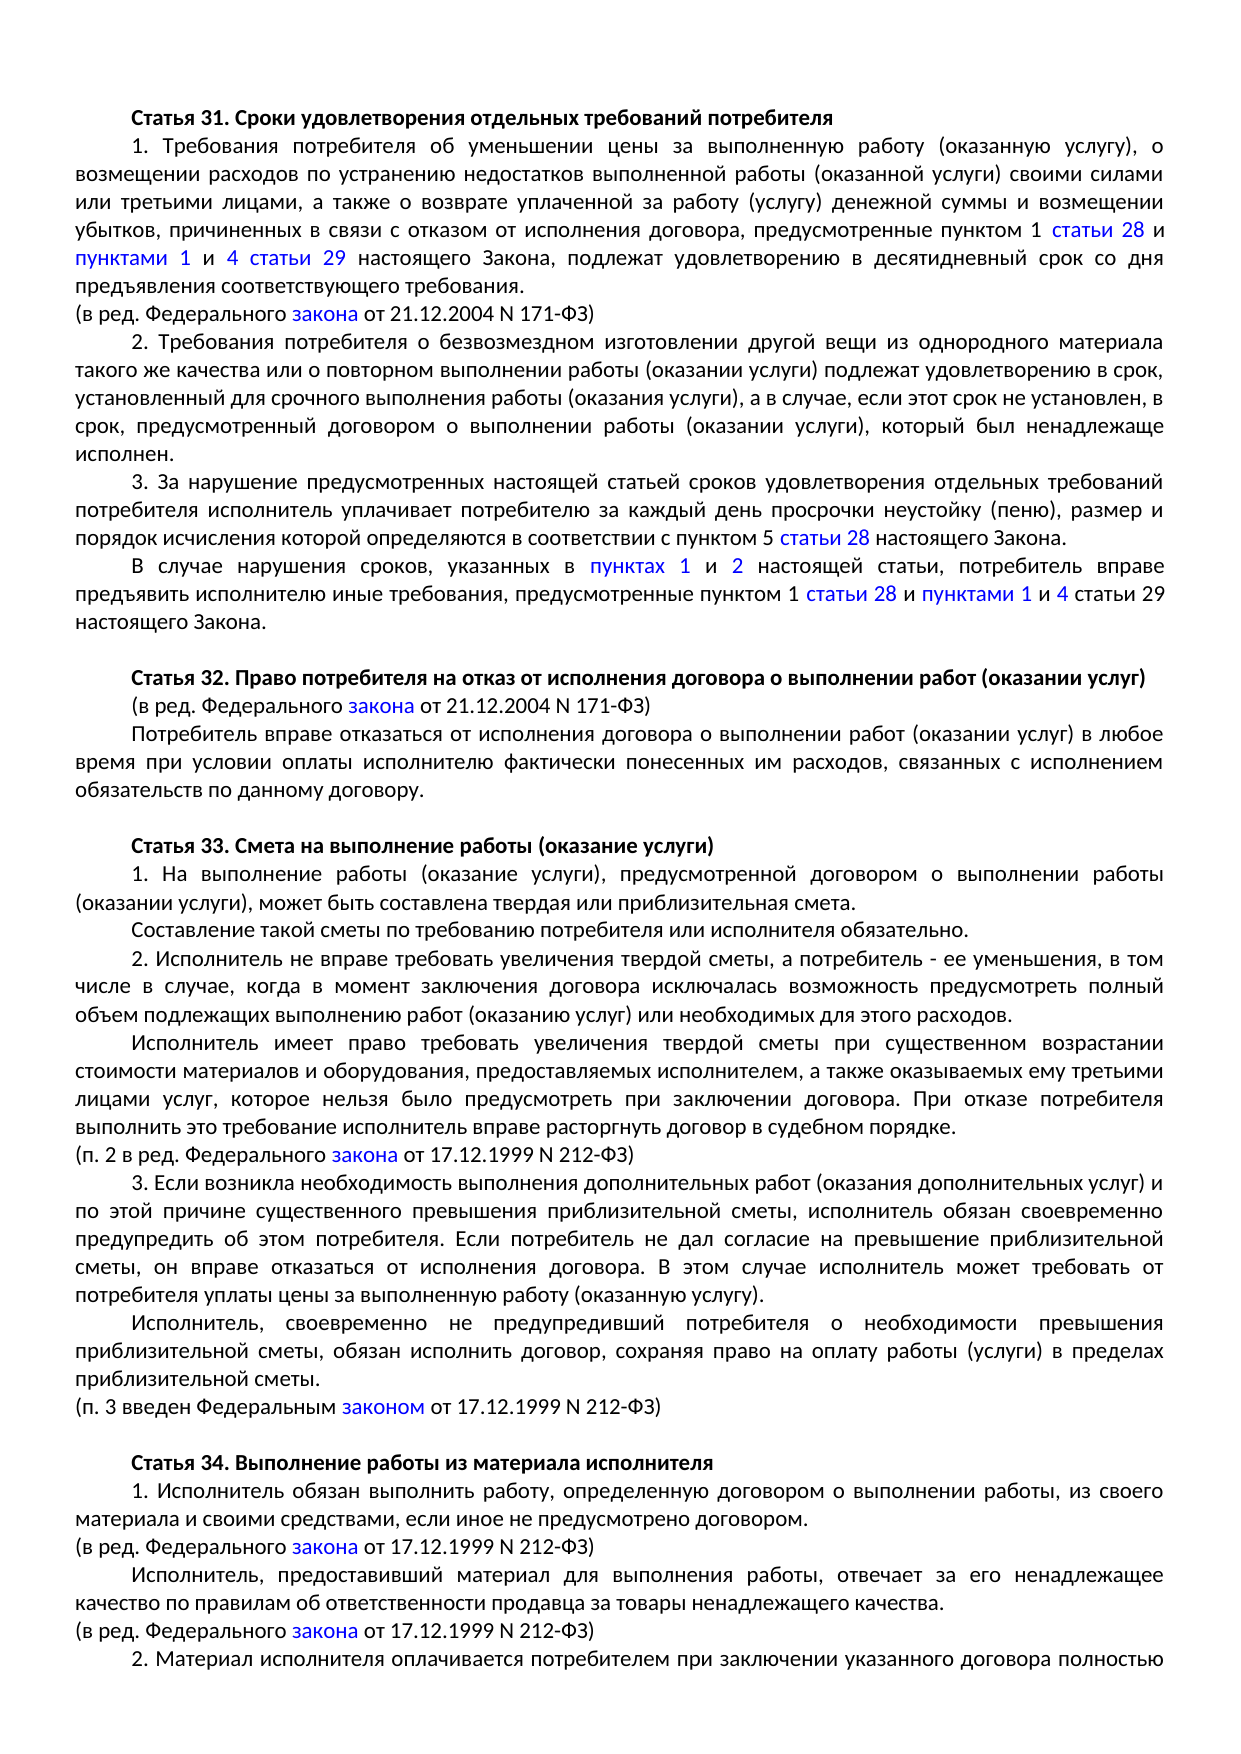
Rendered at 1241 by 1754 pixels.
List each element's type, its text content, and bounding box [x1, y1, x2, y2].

text Составление такой сметы по требованию потребителя или исполнителя обязательно. [75, 916, 1165, 944]
text Исполнитель, предоставивший материал для выполнения работы, отвечает за его ненадлежащее качество по правилам об ответственности продавца за товары ненадлежащего качества. [75, 1560, 1165, 1616]
title Статья 33. Смета на выполнение работы (оказание услуги) [75, 832, 1165, 859]
text Исполнитель имеет право требовать увеличения твердой сметы при существенном возрастании стоимости материалов и оборудования, предоставляемых исполнителем, а также оказываемых ему третьими лицами услуг, которое нельзя было предусмотреть при заключении договора. При отказе потребителя выполнить это требование исполнитель вправе расторгнуть договор в судебном порядке. [75, 1028, 1165, 1140]
text 2. Исполнитель не вправе требовать увеличения твердой сметы, а потребитель - ее уменьшения, в том числе в случае, когда в момент заключения договора исключалась возможность предусмотреть полный объем подлежащих выполнению работ (оказанию услуг) или необходимых для этого расходов. [75, 944, 1165, 1028]
text (в ред. Федерального закона от 21.12.2004 N 171-ФЗ) [75, 691, 1165, 719]
text Исполнитель, своевременно не предупредивший потребителя о необходимости превышения приблизительной сметы, обязан исполнить договор, сохраняя право на оплату работы (услуги) в пределах приблизительной сметы. [75, 1308, 1165, 1392]
text 1. Требования потребителя об уменьшении цены за выполненную работу (оказанную услугу), о возмещении расходов по устранению недостатков выполненной работы (оказанной услуги) своими силами или третьими лицами, а также о возврате уплаченной за работу (услугу) денежной суммы и возмещении убытков, причиненных в связи с отказом от исполнения договора, предусмотренные пунктом 1 статьи 28 и пунктами 1 и 4 статьи 29 настоящего Закона, подлежат удовлетворению в десятидневный срок со дня предъявления соответствующего требования. [75, 131, 1165, 299]
text Потребитель вправе отказаться от исполнения договора о выполнении работ (оказании услуг) в любое время при условии оплаты исполнителю фактически понесенных им расходов, связанных с исполнением обязательств по данному договору. [75, 719, 1165, 803]
text 1. Исполнитель обязан выполнить работу, определенную договором о выполнении работы, из своего материала и своими средствами, если иное не предусмотрено договором. [75, 1476, 1165, 1532]
text 2. Требования потребителя о безвозмездном изготовлении другой вещи из однородного материала такого же качества или о повторном выполнении работы (оказании услуги) подлежат удовлетворению в срок, установленный для срочного выполнения работы (оказания услуги), а в случае, если этот срок не установлен, в срок, предусмотренный договором о выполнении работы (оказании услуги), который был ненадлежаще исполнен. [75, 327, 1165, 467]
text 3. Если возникла необходимость выполнения дополнительных работ (оказания дополнительных услуг) и по этой причине существенного превышения приблизительной сметы, исполнитель обязан своевременно предупредить об этом потребителя. Если потребитель не дал согласие на превышение приблизительной сметы, он вправе отказаться от исполнения договора. В этом случае исполнитель может требовать от потребителя уплаты цены за выполненную работу (оказанную услугу). [75, 1168, 1165, 1308]
text (в ред. Федерального закона от 17.12.1999 N 212-ФЗ) [75, 1532, 1165, 1560]
text (в ред. Федерального закона от 21.12.2004 N 171-ФЗ) [75, 299, 1165, 327]
text 3. За нарушение предусмотренных настоящей статьей сроков удовлетворения отдельных требований потребителя исполнитель уплачивает потребителю за каждый день просрочки неустойку (пеню), размер и порядок исчисления которой определяются в соответствии с пунктом 5 статьи 28 настоящего Закона. [75, 467, 1165, 551]
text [75, 1644, 1165, 1672]
title Статья 32. Право потребителя на отказ от исполнения договора о выполнении работ (оказании услуг) [75, 663, 1165, 691]
text (в ред. Федерального закона от 17.12.1999 N 212-ФЗ) [75, 1616, 1165, 1644]
text 1. На выполнение работы (оказание услуги), предусмотренной договором о выполнении работы (оказании услуги), может быть составлена твердая или приблизительная смета. [75, 859, 1165, 916]
text В случае нарушения сроков, указанных в пунктах 1 и 2 настоящей статьи, потребитель вправе предъявить исполнителю иные требования, предусмотренные пунктом 1 статьи 28 и пунктами 1 и 4 статьи 29 настоящего Закона. [75, 551, 1165, 635]
title Статья 34. Выполнение работы из материала исполнителя [75, 1448, 1165, 1476]
text (п. 3 введен Федеральным законом от 17.12.1999 N 212-ФЗ) [75, 1392, 1165, 1420]
title Статья 31. Сроки удовлетворения отдельных требований потребителя [75, 103, 1165, 131]
text (п. 2 в ред. Федерального закона от 17.12.1999 N 212-ФЗ) [75, 1140, 1165, 1168]
